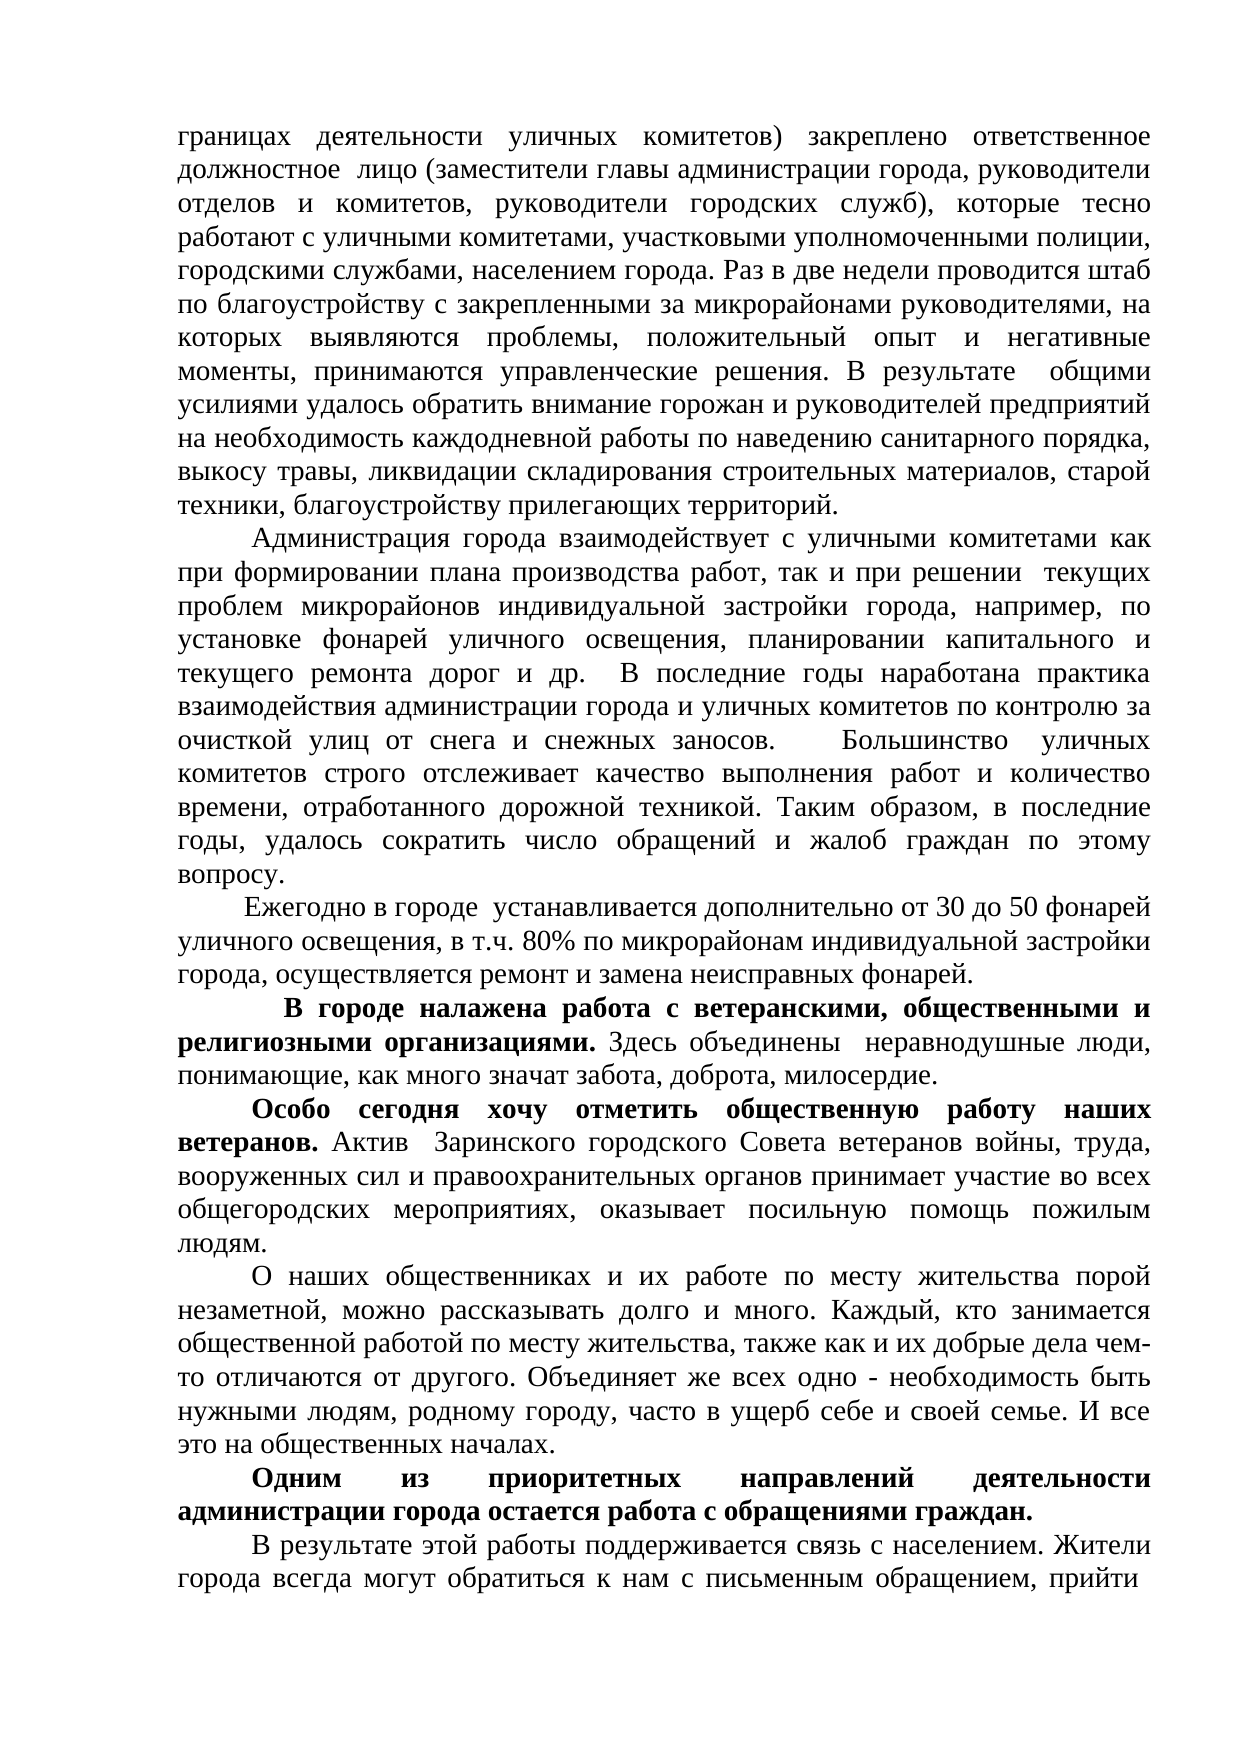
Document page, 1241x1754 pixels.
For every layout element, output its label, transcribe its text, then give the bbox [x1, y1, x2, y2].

text В городе налажена работа с ветеранскими, общественными и религиозными организациями. Здесь объединены неравнодушные люди, понимающие, как много значат забота, доброта, милосердие. [177, 990, 1152, 1091]
text Администрация города взаимодействует с уличными комитетами как при формировании плана производства работ, так и при решении текущих проблем микрорайонов индивидуальной застройки города, например, по установке фонарей уличного освещения, планировании капитального и текущего ремонта дорог и др. В последние годы наработана практика взаимодействия администрации города и уличных комитетов по контролю за очисткой улиц от снега и снежных заносов. Большинство уличных комитетов строго отслеживает качество выполнения работ и количество времени, отработанного дорожной техникой. Таким образом, в последние годы, удалось сократить число обращений и жалоб граждан по этому вопросу. [177, 521, 1152, 889]
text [177, 1527, 1152, 1594]
text О наших общественниках и их работе по месту жительства порой незаметной, можно рассказывать долго и много. Каждый, кто занимается общественной работой по месту жительства, также как и их добрые дела чем-то отличаются от другого. Объединяет же всех одно - необходимость быть нужными людям, родному городу, часто в ущерб себе и своей семье. И все это на общественных началах. [177, 1258, 1152, 1460]
text Одним из приоритетных направлений деятельности администрации города остается работа с обращениями граждан. [177, 1460, 1152, 1527]
text Ежегодно в городе устанавливается дополнительно от 30 до 50 фонарей уличного освещения, в т.ч. 80% по микрорайонам индивидуальной застройки города, осуществляется ремонт и замена неисправных фонарей. [177, 889, 1152, 990]
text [177, 118, 1152, 521]
text Особо сегодня хочу отметить общественную работу наших ветеранов. Актив Заринского городского Совета ветеранов войны, труда, вооруженных сил и правоохранительных органов принимает участие во всех общегородских мероприятиях, оказывает посильную помощь пожилым людям. [177, 1091, 1152, 1258]
